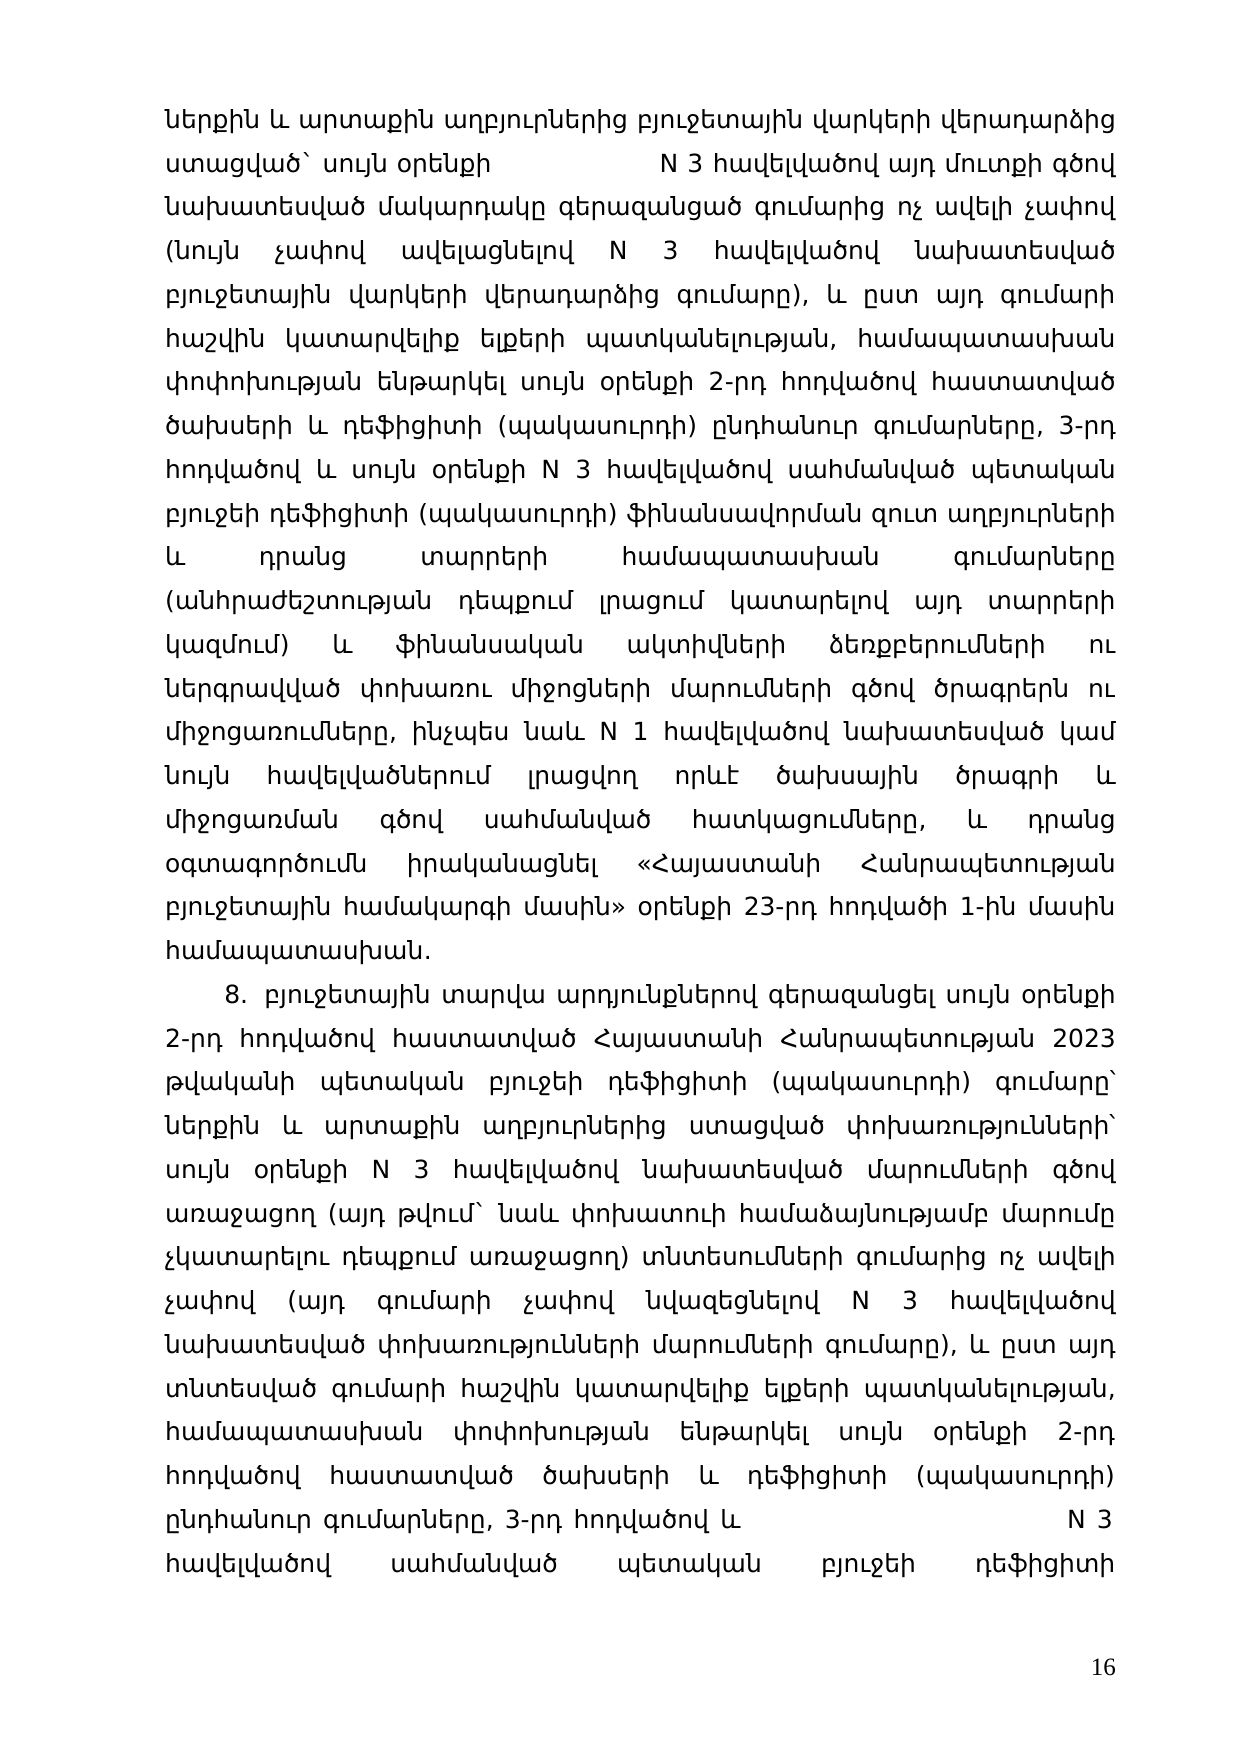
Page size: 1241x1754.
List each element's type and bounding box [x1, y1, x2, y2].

list [165, 980, 1116, 1578]
list [165, 105, 1116, 965]
